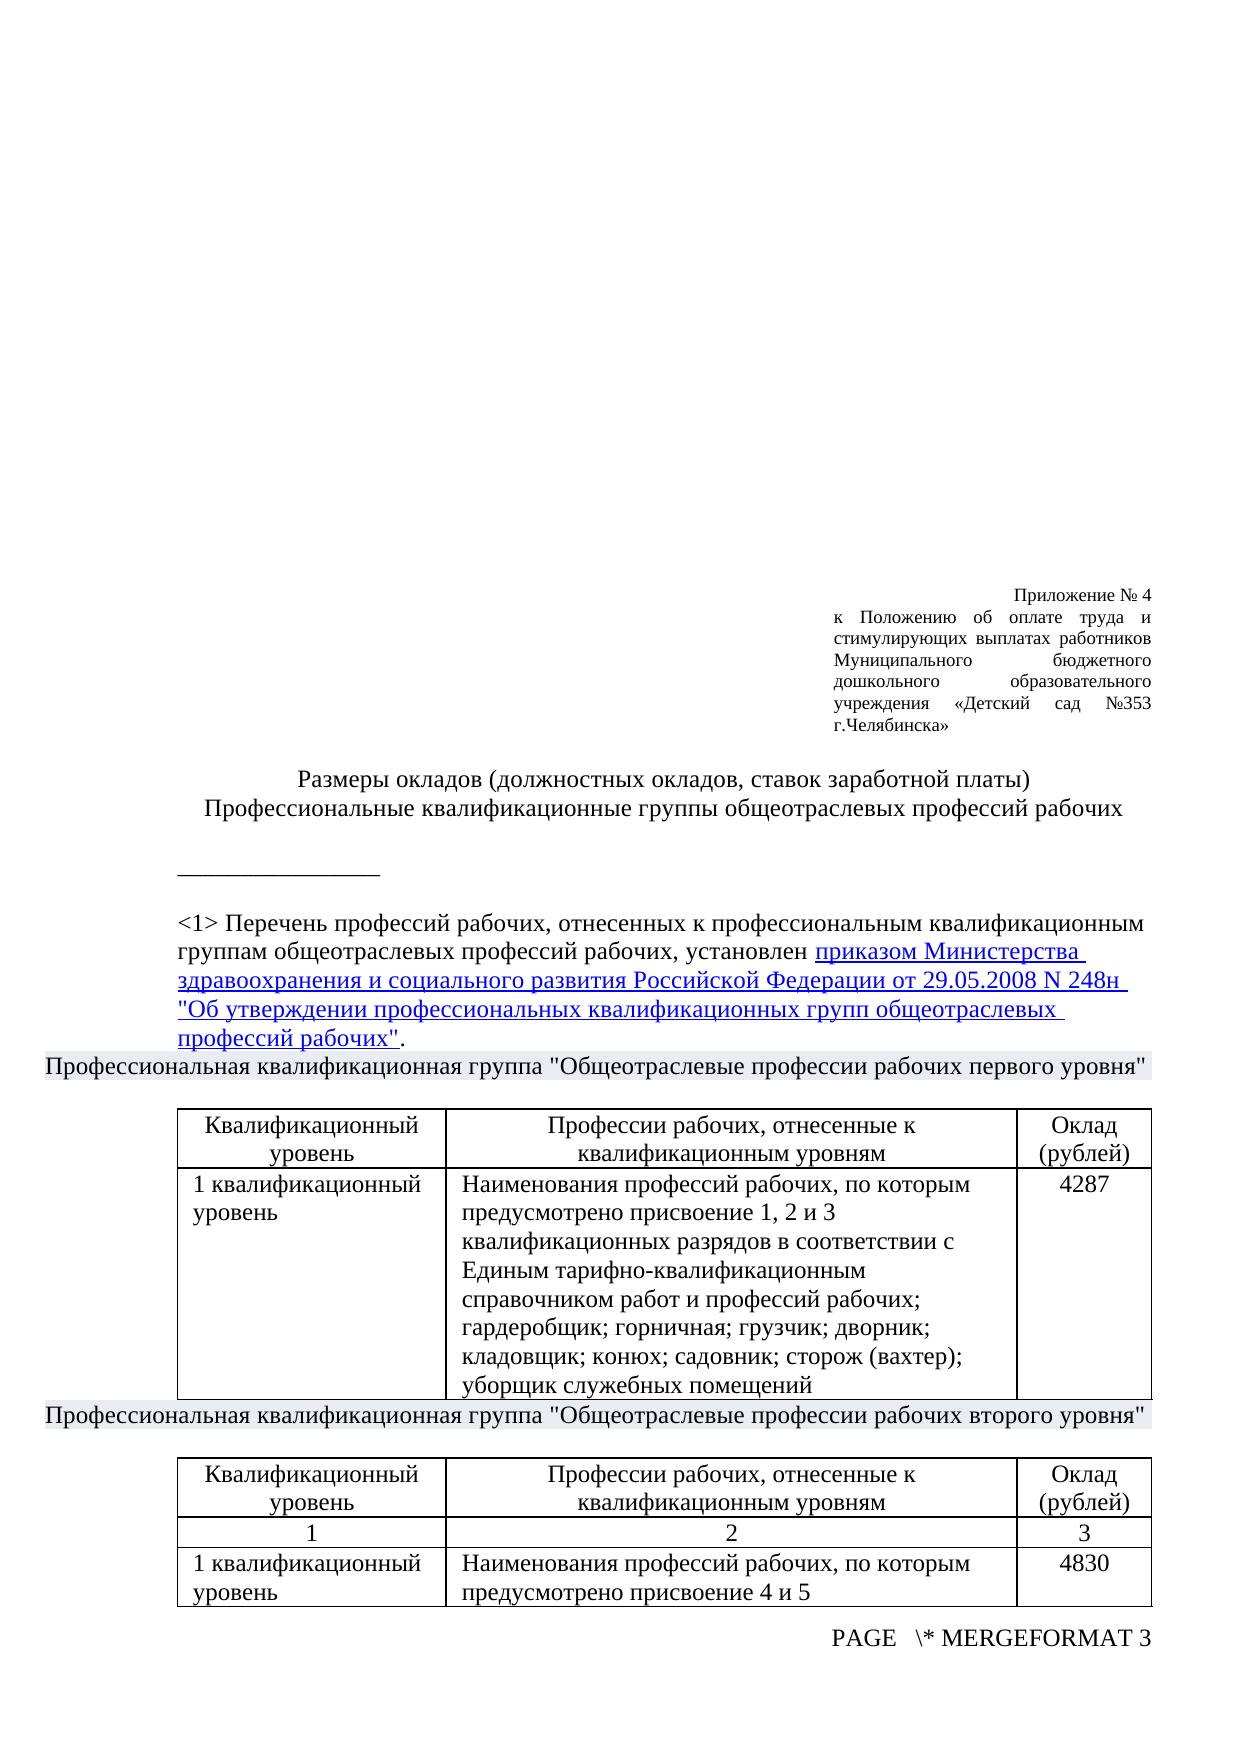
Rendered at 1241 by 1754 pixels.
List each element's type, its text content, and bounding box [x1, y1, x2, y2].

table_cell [447, 1548, 1016, 1606]
table_cell Оклад (рублей) [1018, 1110, 1151, 1167]
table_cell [178, 1548, 445, 1606]
text <1> Перечень профессий рабочих, отнесенных к профессиональным квалификационным группам общеотраслевых профессий рабочих, установлен приказом Министерства здравоохранения и социального развития Российской Федерации от 29.05.2008 N 248н "Об утверждении профессиональных квалификационных групп общеотраслевых профессий рабочих". [177, 879, 1152, 1051]
text к Положению об оплате труда и стимулирующих выплатах работников Муниципального бюджетного дошкольного образовательного учреждения «Детский сад №353 г.Челябинска» [833, 606, 1152, 735]
table_cell Оклад (рублей) [1018, 1459, 1151, 1516]
table_cell Квалификационный уровень [178, 1110, 445, 1167]
text Профессиональная квалификационная группа "Общеотраслевые профессии рабочих первого уровня" [45, 1051, 1152, 1080]
table_cell 3 [1018, 1518, 1151, 1546]
table_cell Профессии рабочих, отнесенные к квалификационным уровням [447, 1110, 1016, 1167]
table_cell Квалификационный уровень [178, 1459, 445, 1516]
table_cell 1 [178, 1518, 445, 1546]
text Профессиональная квалификационная группа "Общеотраслевые профессии рабочих второго уровня" [45, 1400, 1152, 1429]
text Профессиональные квалификационные группы общеотраслевых профессий рабочих [177, 793, 1152, 821]
table_cell Профессии рабочих, отнесенные к квалификационным уровням [447, 1459, 1016, 1516]
text Размеры окладов (должностных окладов, ставок заработной платы) [177, 764, 1152, 793]
table_cell 2 [447, 1518, 1016, 1546]
text ________________ [177, 821, 1152, 879]
table_cell 1 квалификационный уровень [178, 1169, 445, 1399]
table_cell Наименования профессий рабочих, по которым предусмотрено присвоение 1, 2 и 3 квалификационных разрядов в соответствии с Единым тарифно-квалификационным справочником работ и профессий рабочих; гардеробщик; горничная; грузчик; дворник; кладовщик; конюх; садовник; сторож (вахтер); уборщик служебных помещений [447, 1169, 1016, 1399]
table_cell 4830 [1018, 1548, 1151, 1606]
text Приложение № 4 [833, 584, 1152, 606]
table_cell 4287 [1018, 1169, 1151, 1399]
